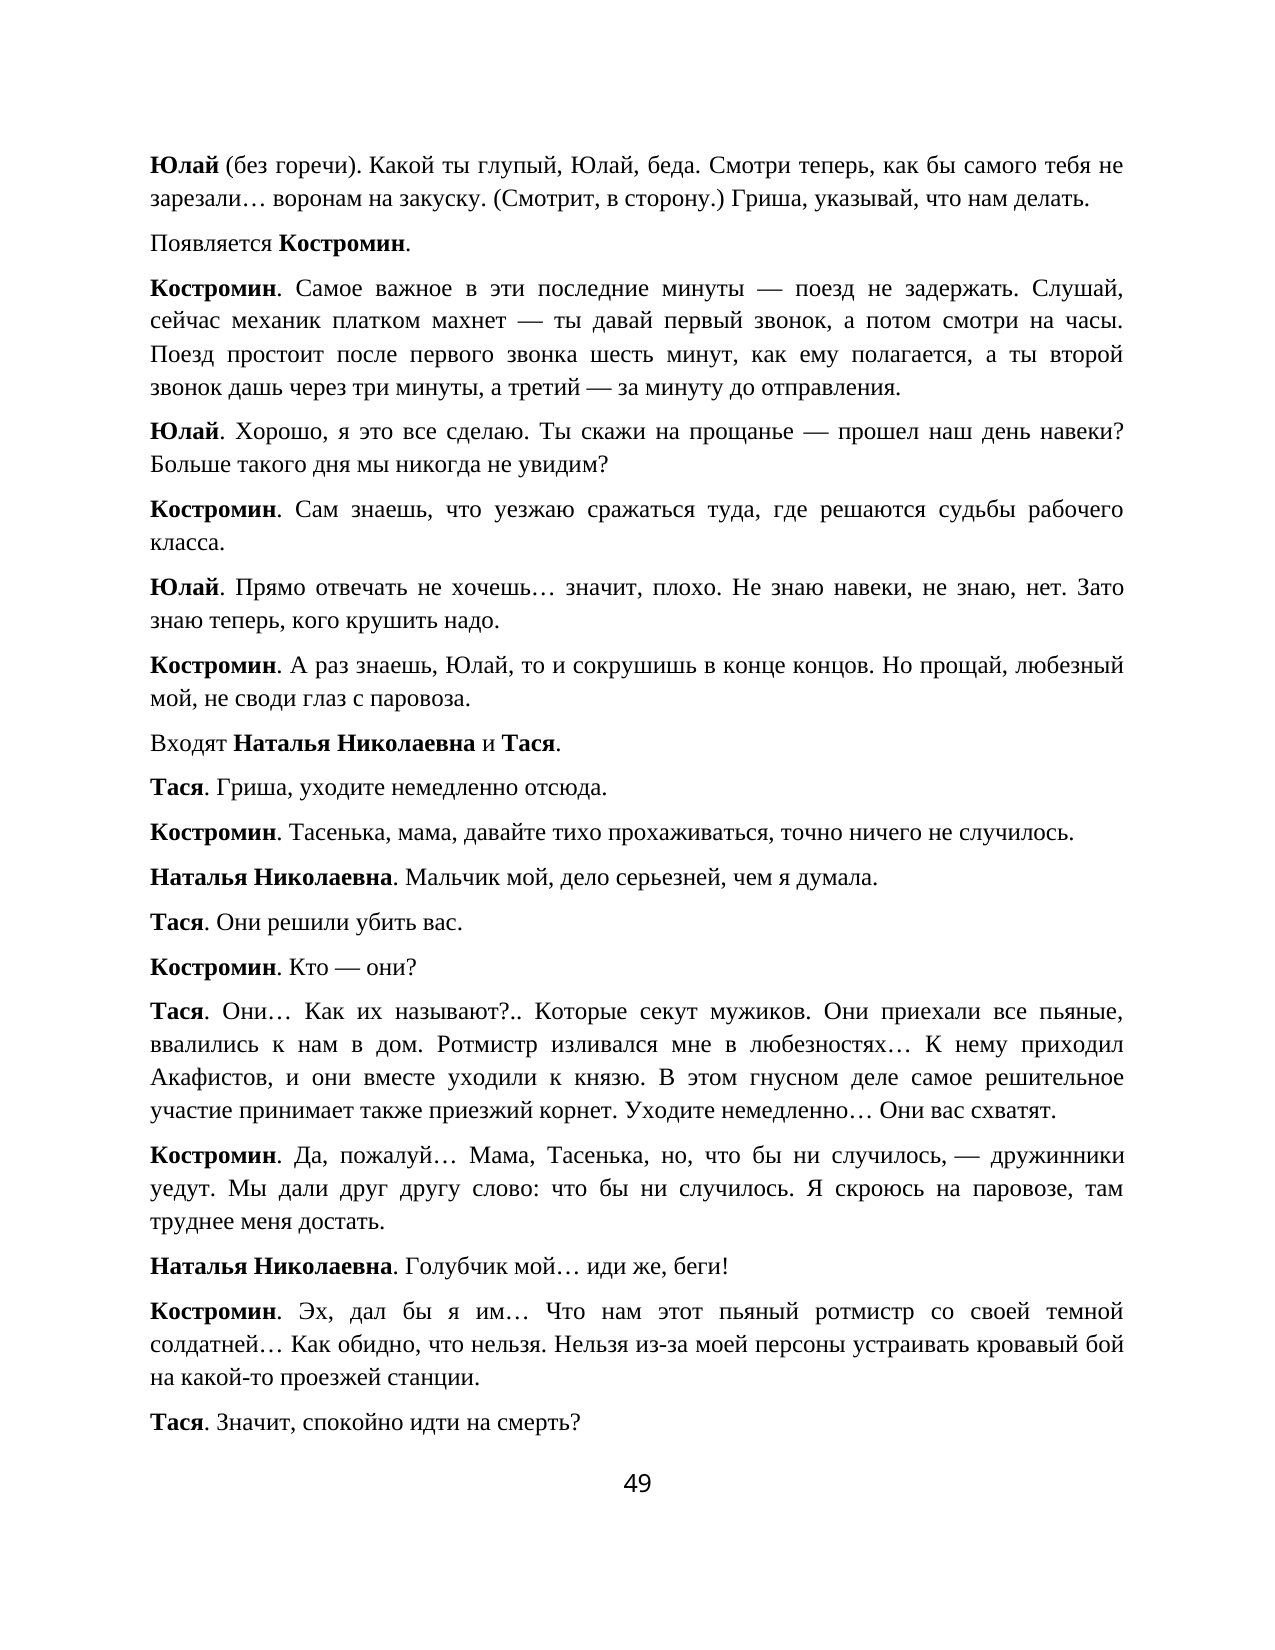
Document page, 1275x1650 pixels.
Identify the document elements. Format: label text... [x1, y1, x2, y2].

text Юлай (без горечи). Какой ты глупый, Юлай, беда. Смотри теперь, как бы самого тебя не зарезали… воронам на закуску. (Смотрит, в сторону.) Гриша, указывай, что нам делать. [150, 150, 1125, 212]
text Тася. Они решили убить вас. [150, 907, 1125, 936]
text Тася. Значит, спокойно идти на смерть? [150, 1407, 1125, 1436]
text Костромин. Самое важное в эти последние минуты — поезд не задержать. Слушай, сейчас механик платком махнет — ты давай первый звонок, а потом смотри на часы. Поезд простоит после первого звонка шесть минут, как ему полагается, а ты второй звонок дашь через три минуты, а третий — за минуту до отправления. [150, 273, 1125, 400]
text Тася. Они… Как их называют?.. Которые секут мужиков. Они приехали все пьяные, ввалились к нам в дом. Ротмистр изливался мне в любезностях… К нему приходил Акафистов, и они вместе уходили к князю. В этом гнусном деле самое решительное участие принимает также приезжий корнет. Уходите немедленно… Они вас схватят. [150, 996, 1125, 1124]
text Юлай. Хорошо, я это все сделаю. Ты скажи на прощанье — прошел наш день навеки? Больше такого дня мы никогда не увидим? [150, 416, 1125, 478]
text Тася. Гриша, уходите немедленно отсюда. [150, 772, 1125, 801]
text Появляется Костромин. [150, 228, 1125, 257]
text Костромин. Сам знаешь, что уезжаю сражаться туда, где решаются судьбы рабочего класса. [150, 494, 1125, 556]
text Наталья Николаевна. Голубчик мой… иди же, беги! [150, 1251, 1125, 1280]
text Костромин. Тасенька, мама, давайте тихо прохаживаться, точно ничего не случилось. [150, 817, 1125, 846]
text Юлай. Прямо отвечать не хочешь… значит, плохо. Не знаю навеки, не знаю, нет. Зато знаю теперь, кого крушить надо. [150, 572, 1125, 634]
text Костромин. Кто — они? [150, 952, 1125, 980]
text Костромин. Да, пожалуй… Мама, Тасенька, но, что бы ни случилось, — дружинники уедут. Мы дали друг другу слово: что бы ни случилось. Я скроюсь на паровозе, там труднее меня достать. [150, 1140, 1125, 1235]
text Наталья Николаевна. Мальчик мой, дело серьезней, чем я думала. [150, 862, 1125, 891]
text Входят Наталья Николаевна и Тася. [150, 728, 1125, 756]
text Костромин. А раз знаешь, Юлай, то и сокрушишь в конце концов. Но прощай, любезный мой, не своди глаз с паровоза. [150, 650, 1125, 712]
text Костромин. Эх, дал бы я им… Что нам этот пьяный ротмистр со своей темной солдатней… Как обидно, что нельзя. Нельзя из-за моей персоны устраивать кровавый бой на какой-то проезжей станции. [150, 1296, 1125, 1391]
